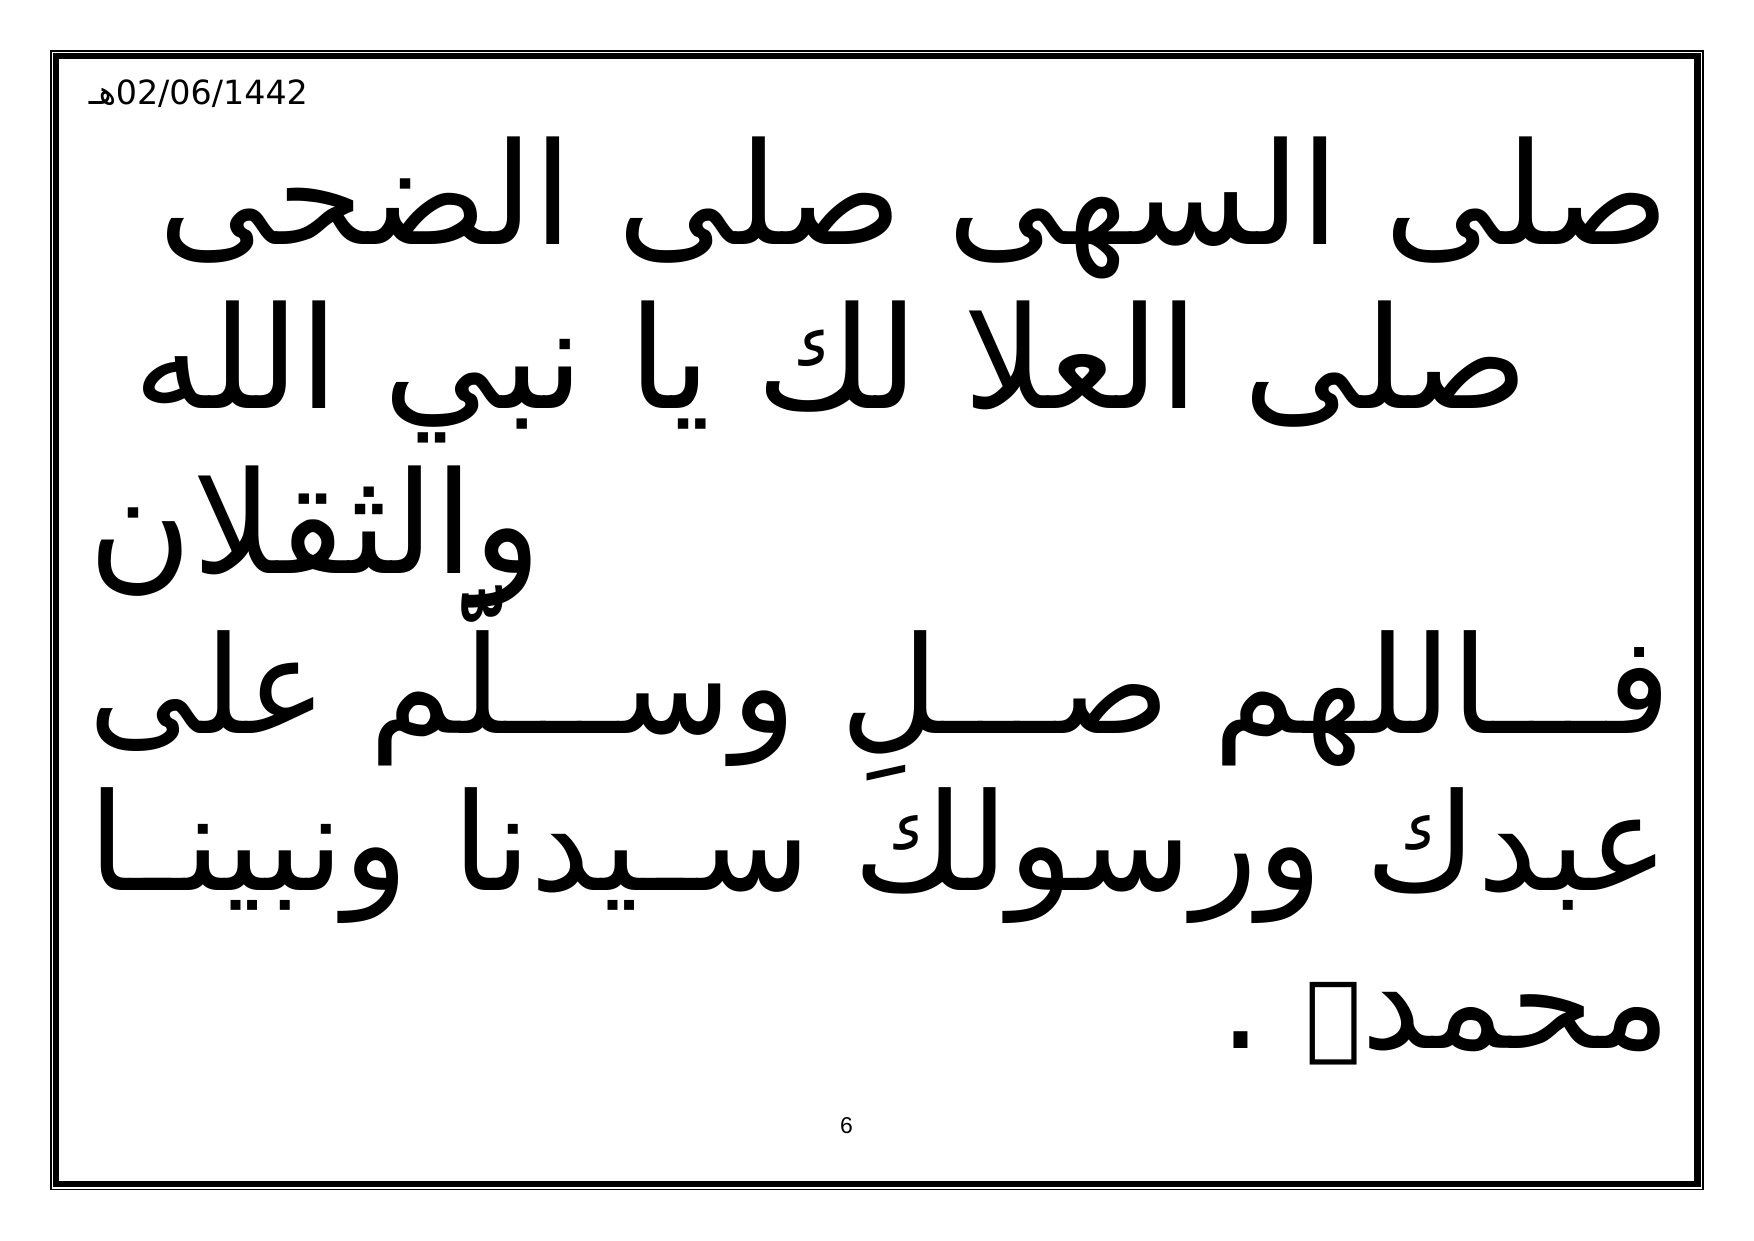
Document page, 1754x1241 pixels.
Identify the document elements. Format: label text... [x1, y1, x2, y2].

text فاللهم صلِ وسلّم على عبدك ورسولك سيدنا ونبينا محمد . [89, 607, 1671, 1080]
text صلى العلا لك يا نبي الله والثقلان [89, 277, 1671, 607]
text صلى السهى صلى الضحى [89, 113, 1671, 277]
